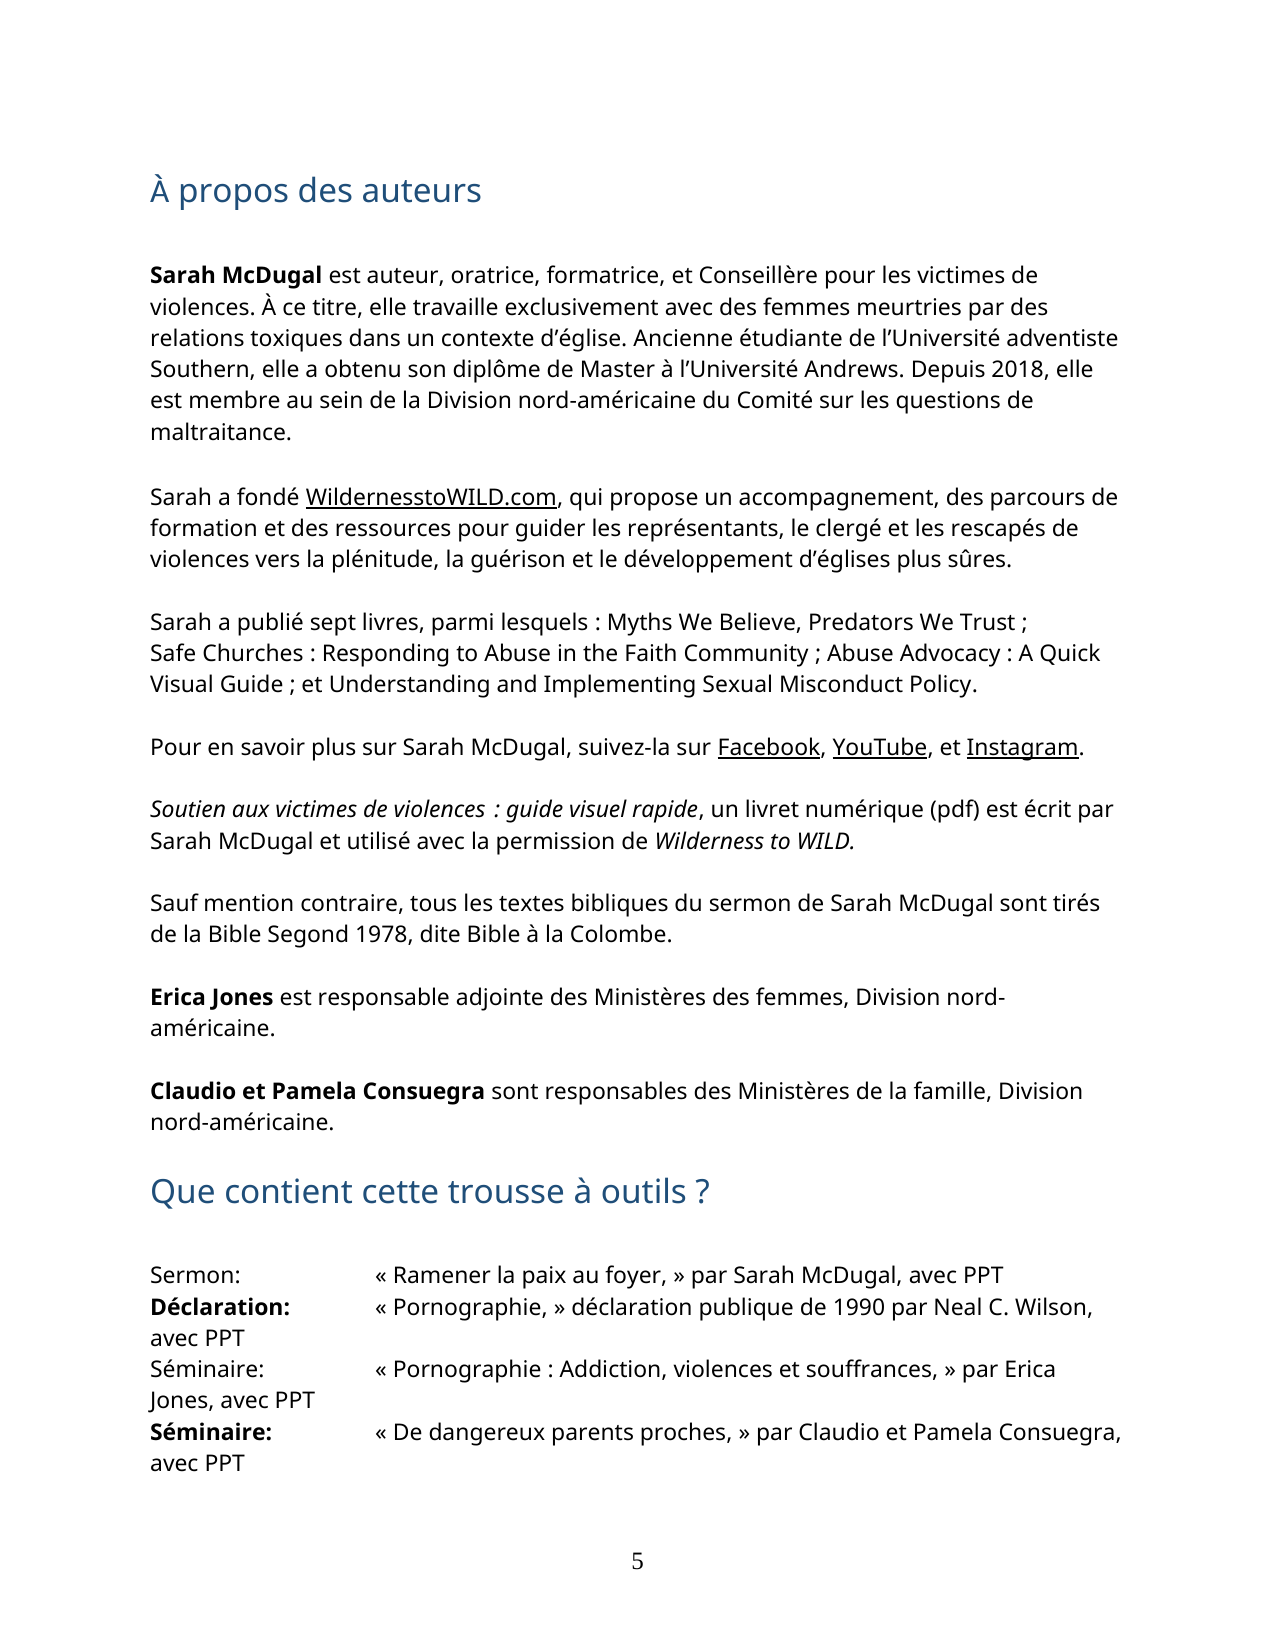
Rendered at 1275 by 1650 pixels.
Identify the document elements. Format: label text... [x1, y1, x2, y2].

text Sarah McDugal est auteur, oratrice, formatrice, et Conseillère pour les victimes de violences. À ce titre, elle travaille exclusivement avec des femmes meurtries par des relations toxiques dans un contexte d’église. Ancienne étudiante de l’Université adventiste Southern, elle a obtenu son diplôme de Master à l’Université Andrews. Depuis 2018, elle est membre au sein de la Division nord-américaine du Comité sur les questions de maltraitance. [150, 259, 1125, 447]
text Soutien aux victimes de violences : guide visuel rapide, un livret numérique (pdf) est écrit par Sarah McDugal et utilisé avec la permission de Wilderness to WILD. [150, 793, 1125, 856]
text Pour en savoir plus sur Sarah McDugal, suivez-la sur Facebook, YouTube, et Instagram. [150, 731, 1125, 762]
text Séminaire: « Pornographie : Addiction, violences et souffrances, » par Erica Jones, avec PPT [150, 1353, 1125, 1415]
text Sermon: « Ramener la paix au foyer, » par Sarah McDugal, avec PPT [150, 1259, 1125, 1290]
text Claudio et Pamela Consuegra sont responsables des Ministères de la famille, Division nord-américaine. [150, 1074, 1125, 1137]
text Sarah a fondé WildernesstoWILD.com, qui propose un accompagnement, des parcours de formation et des ressources pour guider les représentants, le clergé et les rescapés de violences vers la plénitude, la guérison et le développement d’églises plus sûres. [150, 481, 1125, 574]
text Que contient cette trousse à outils ? [150, 1168, 1125, 1214]
text Déclaration: « Pornographie, » déclaration publique de 1990 par Neal C. Wilson, avec PPT [150, 1290, 1125, 1353]
text Sauf mention contraire, tous les textes bibliques du sermon de Sarah McDugal sont tirés de la Bible Segond 1978, dite Bible à la Colombe. [150, 887, 1125, 949]
text Séminaire: « De dangereux parents proches, » par Claudio et Pamela Consuegra, avec PPT [150, 1415, 1125, 1478]
text Sarah a publié sept livres, parmi lesquels : Myths We Believe, Predators We Trust ; Safe Churches : Responding to Abuse in the Faith Community ; Abuse Advocacy : A Quick Visual Guide ; et Understanding and Implementing Sexual Misconduct Policy. [150, 606, 1125, 699]
text Erica Jones est responsable adjointe des Ministères des femmes, Division nord-américaine. [150, 981, 1125, 1043]
text À propos des auteurs [150, 167, 1125, 212]
